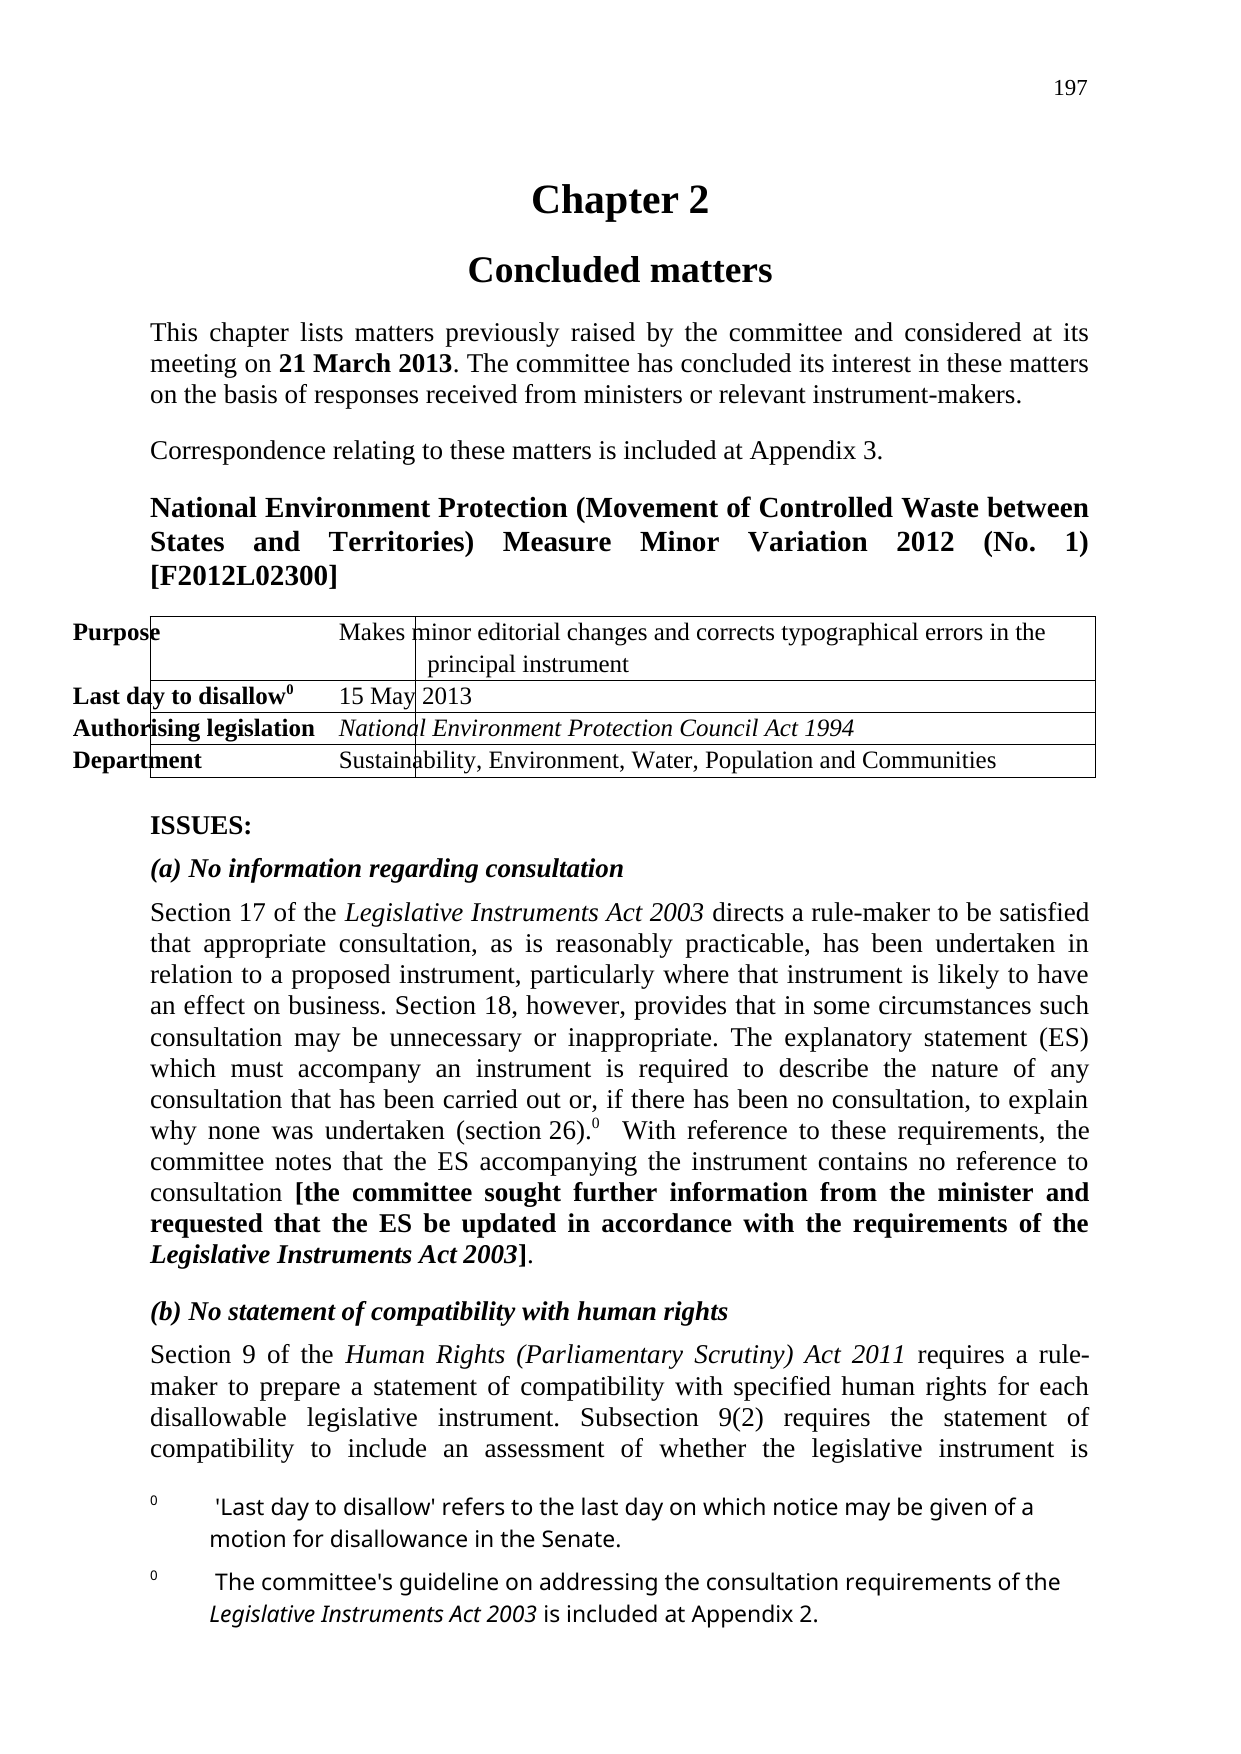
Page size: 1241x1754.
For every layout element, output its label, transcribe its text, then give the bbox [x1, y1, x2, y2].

table_header Purpose [151, 617, 415, 680]
table_cell National Environment Protection Council Act 1994 [416, 713, 1095, 744]
subtitle Concluded matters [150, 248, 1090, 291]
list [150, 1338, 1090, 1463]
text Section 17 of the Legislative Instruments Act 2003 directs a rule-maker to be satisfied that appropriate consultation, as is reasonably practicable, has been undertaken in relation to a proposed instrument, particularly where that instrument is likely to have an effect on business. Section 18, however, provides that in some circumstances such consultation may be unnecessary or inappropriate. The explanatory statement (ES) which must accompany an instrument is required to describe the nature of any consultation that has been carried out or, if there has been no consultation, to explain why none was undertaken (section 26). With reference to these requirements, the committee notes that the ES accompanying the instrument contains no reference to consultation [the committee sought further information from the minister and requested that the ES be updated in accordance with the requirements of the Legislative Instruments Act 2003]. [150, 896, 1090, 1270]
subtitle National Environment Protection (Movement of Controlled Waste between States and Territories) Measure Minor Variation 2012 (No. 1) [F2012L02300] [150, 491, 1090, 591]
subtitle (a) No information regarding consultation [150, 852, 1090, 883]
list Correspondence relating to these matters is included at Appendix 3. [150, 434, 1090, 466]
table_cell Department [151, 745, 415, 777]
text ISSUES: [150, 809, 1090, 840]
table_cell Sustainability, Environment, Water, Population and Communities [416, 745, 1095, 777]
list This chapter lists matters previously raised by the committee and considered at its meeting on 21 March 2013. The committee has concluded its interest in these matters on the basis of responses received from ministers or relevant instrument-makers. [150, 316, 1090, 409]
table_cell 15 May 2013 [416, 681, 1095, 712]
subtitle (b) No statement of compatibility with human rights [150, 1295, 1090, 1326]
table_header Makes minor editorial changes and corrects typographical errors in the principal instrument [416, 617, 1095, 680]
table_cell Authorising legislation [151, 713, 415, 744]
subtitle Chapter 2 [150, 175, 1090, 223]
table_cell Last day to disallow [151, 681, 415, 712]
